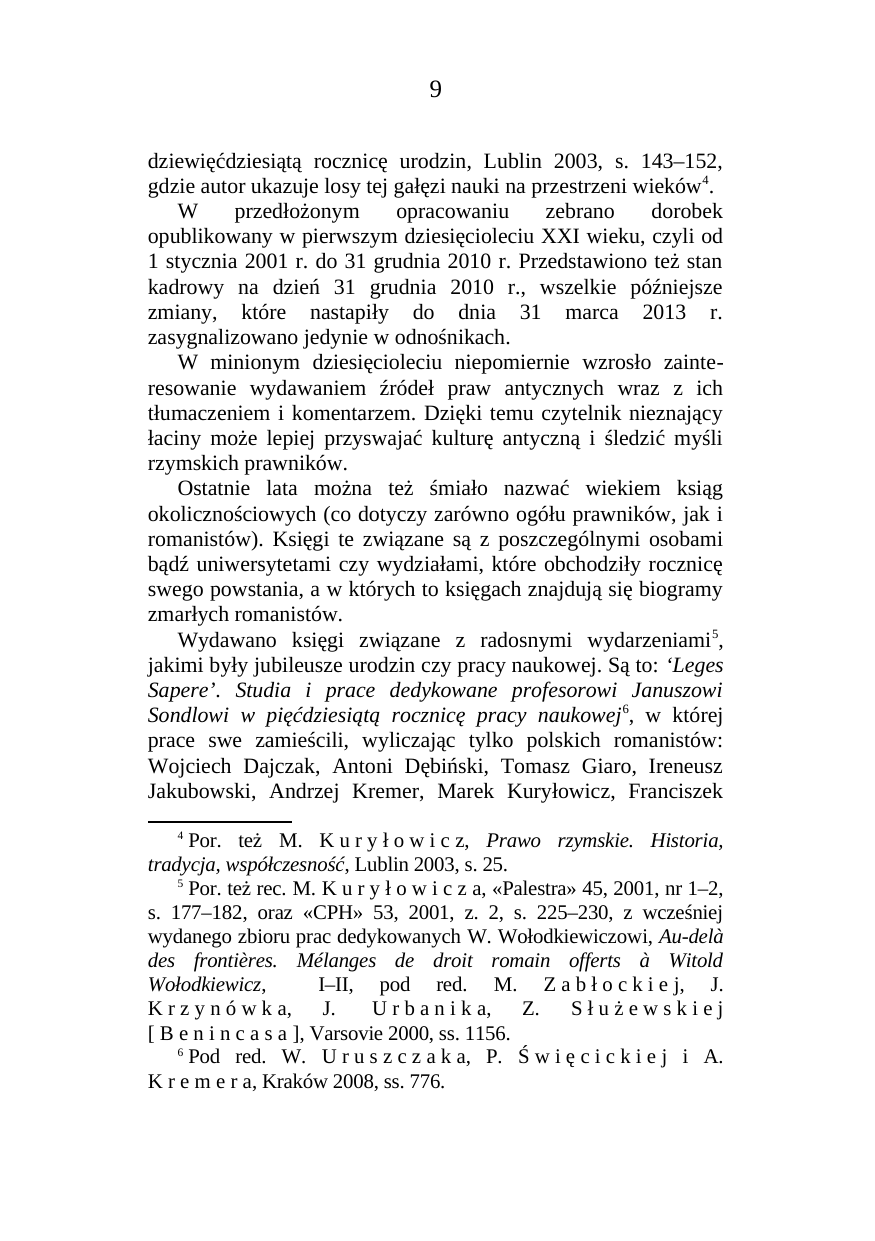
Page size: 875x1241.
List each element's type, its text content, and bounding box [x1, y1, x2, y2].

text Wydawano księgi związane z radosnymi wydarzeniami, jakimi były jubileusze urodzin czy pracy naukowej. Są to: ‘Leges Sapere’. Studia i prace dedykowane profesorowi Januszowi Sondlowi w pięćdziesiątą rocznicę pracy naukowej, w której prace swe zamieścili, wyliczając tylko polskich romanistów: Wojciech Dajczak, Antoni Dębiński, Tomasz Giaro, Ireneusz Jakubowski, Andrzej Kremer, Marek Kuryłowicz, Franciszek Longchamps de Bérier, Łukasz Marzec, Wiesław Mossakowski, Tomasz Palmirski, Anna Pikulska-Radomska, Jarosław Reszczyński, Władysław Rozwadowski i Anna Stępień, Bronisław Sitek, Andrzej Sokala, Tomasz Szeląg, Paulina Święcicka, Witold Wołodkiewicz, Karolina Wyrwińska, Maria Zabłocka, Jan Zabłocki, Agnieszka Zięba. [148, 627, 723, 803]
text W minionym dziesięcioleciu niepomiernie wzrosło zainteresowanie wydawaniem źródeł praw antycznych wraz z ich tłumaczeniem i komentarzem. Dzięki temu czytelnik nieznający łaciny może lepiej przyswajać kulturę antyczną i śledzić myśli rzymskich prawników. [148, 349, 723, 475]
text Ostatnie lata można też śmiało nazwać wiekiem ksiąg okolicznościowych (co dotyczy zarówno ogółu prawników, jak i romanistów). Księgi te związane są z poszczególnymi osobami bądź uniwersytetami czy wydziałami, które obchodziły rocznicę swego powstania, a w których to księgach znajdują się biogramy zmarłych romanistów. [148, 475, 723, 627]
text W przedłożonym opracowaniu zebrano dorobek opublikowany w pierwszym dziesięcioleciu XXI wieku, czyli od 1 stycznia 2001 r. do 31 grudnia 2010 r. Przedstawiono też stan kadrowy na dzień 31 grudnia 2010 r., wszelkie późniejsze zmiany, które nastapiły do dnia 31 marca 2013 r. zasygnalizowano jedynie w odnośnikach. [148, 198, 723, 349]
